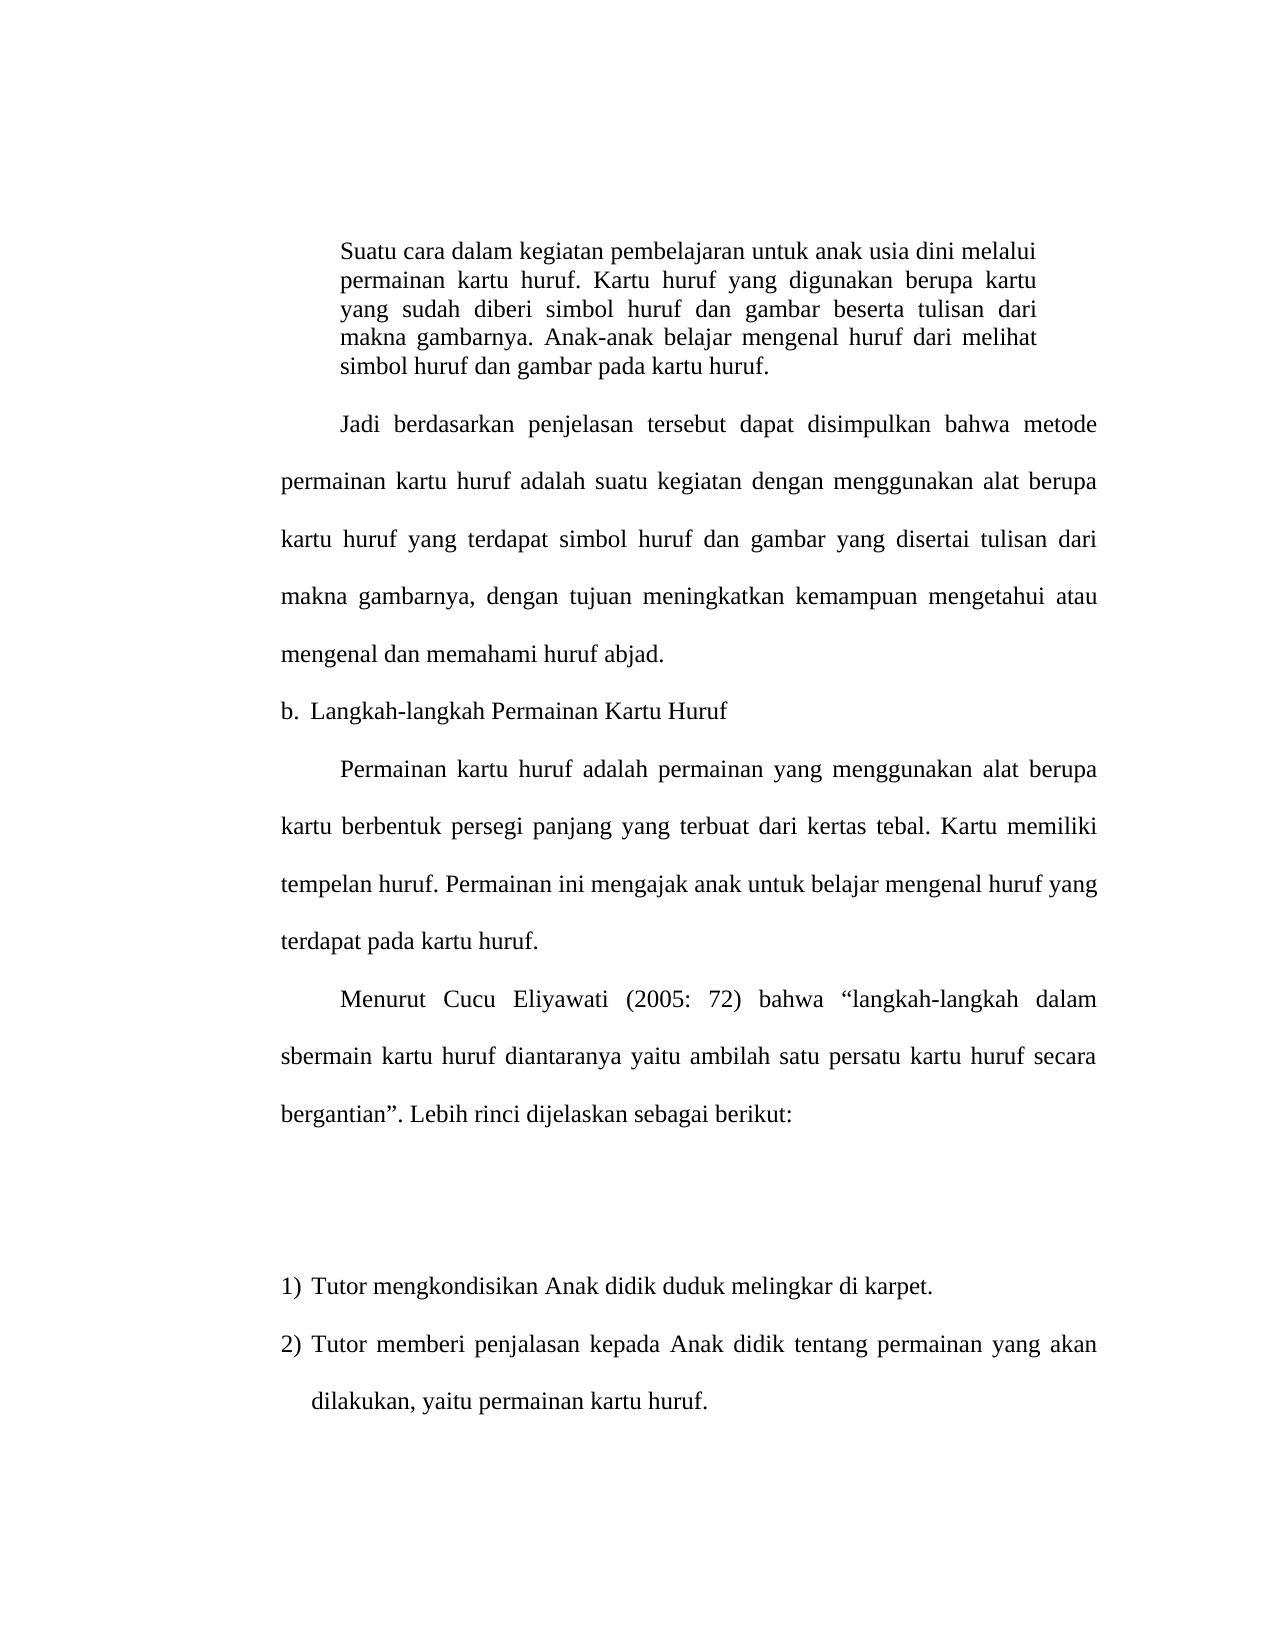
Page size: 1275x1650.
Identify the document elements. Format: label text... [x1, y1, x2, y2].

list Tutor mengkondisikan Anak didik duduk melingkar di karpet. [281, 1271, 1098, 1300]
list Tutor memberi penjalasan kepada Anak didik tentang permainan yang akan dilakukan, yaitu permainan kartu huruf. [281, 1329, 1098, 1415]
list Langkah-langkah Permainan Kartu Huruf [281, 696, 1098, 725]
text Permainan kartu huruf adalah permainan yang menggunakan alat berupa kartu berbentuk persegi panjang yang terbuat dari kertas tebal. Kartu memiliki tempelan huruf. Permainan ini mengajak anak untuk belajar mengenal huruf yang terdapat pada kartu huruf. [281, 754, 1098, 955]
text Jadi berdasarkan penjelasan tersebut dapat disimpulkan bahwa metode permainan kartu huruf adalah suatu kegiatan dengan menggunakan alat berupa kartu huruf yang terdapat simbol huruf dan gambar yang disertai tulisan dari makna gambarnya, dengan tujuan meningkatkan kemampuan mengetahui atau mengenal dan memahami huruf abjad. [281, 409, 1098, 667]
text Suatu cara dalam kegiatan pembelajaran untuk anak usia dini melalui permainan kartu huruf. Kartu huruf yang digunakan berupa kartu yang sudah diberi simbol huruf dan gambar beserta tulisan dari makna gambarnya. Anak-anak belajar mengenal huruf dari melihat simbol huruf dan gambar pada kartu huruf. [340, 236, 1037, 380]
text Menurut Cucu Eliyawati (2005: 72) bahwa “langkah-langkah dalam sbermain kartu huruf diantaranya yaitu ambilah satu persatu kartu huruf secara bergantian”. Lebih rinci dijelaskan sebagai berikut: [281, 984, 1098, 1127]
